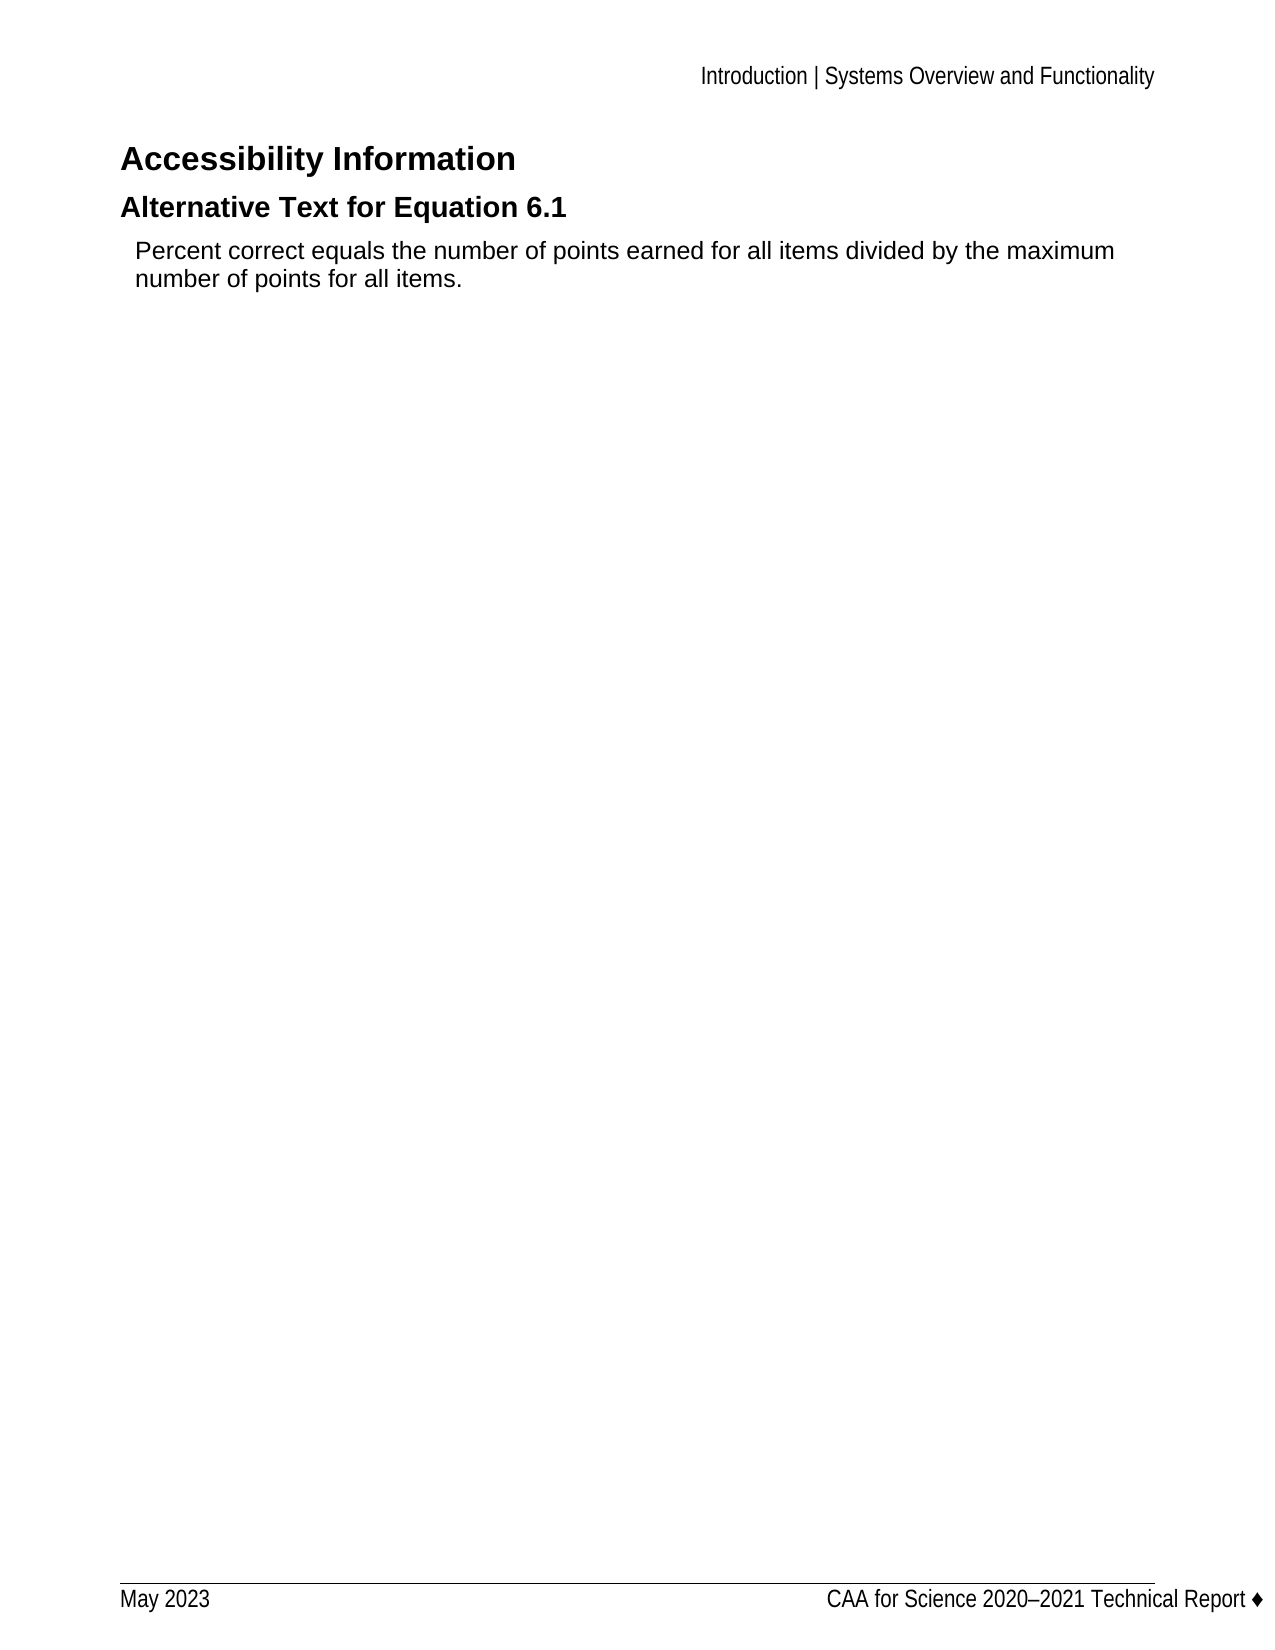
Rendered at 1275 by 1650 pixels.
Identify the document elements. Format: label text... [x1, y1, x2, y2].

text Percent correct equals the number of points earned for all items divided by the maximum number of points for all items. [135, 236, 1155, 293]
subtitle Alternative Text for Equation 6.1 [120, 190, 1155, 223]
subtitle Accessibility Information [120, 139, 1155, 177]
